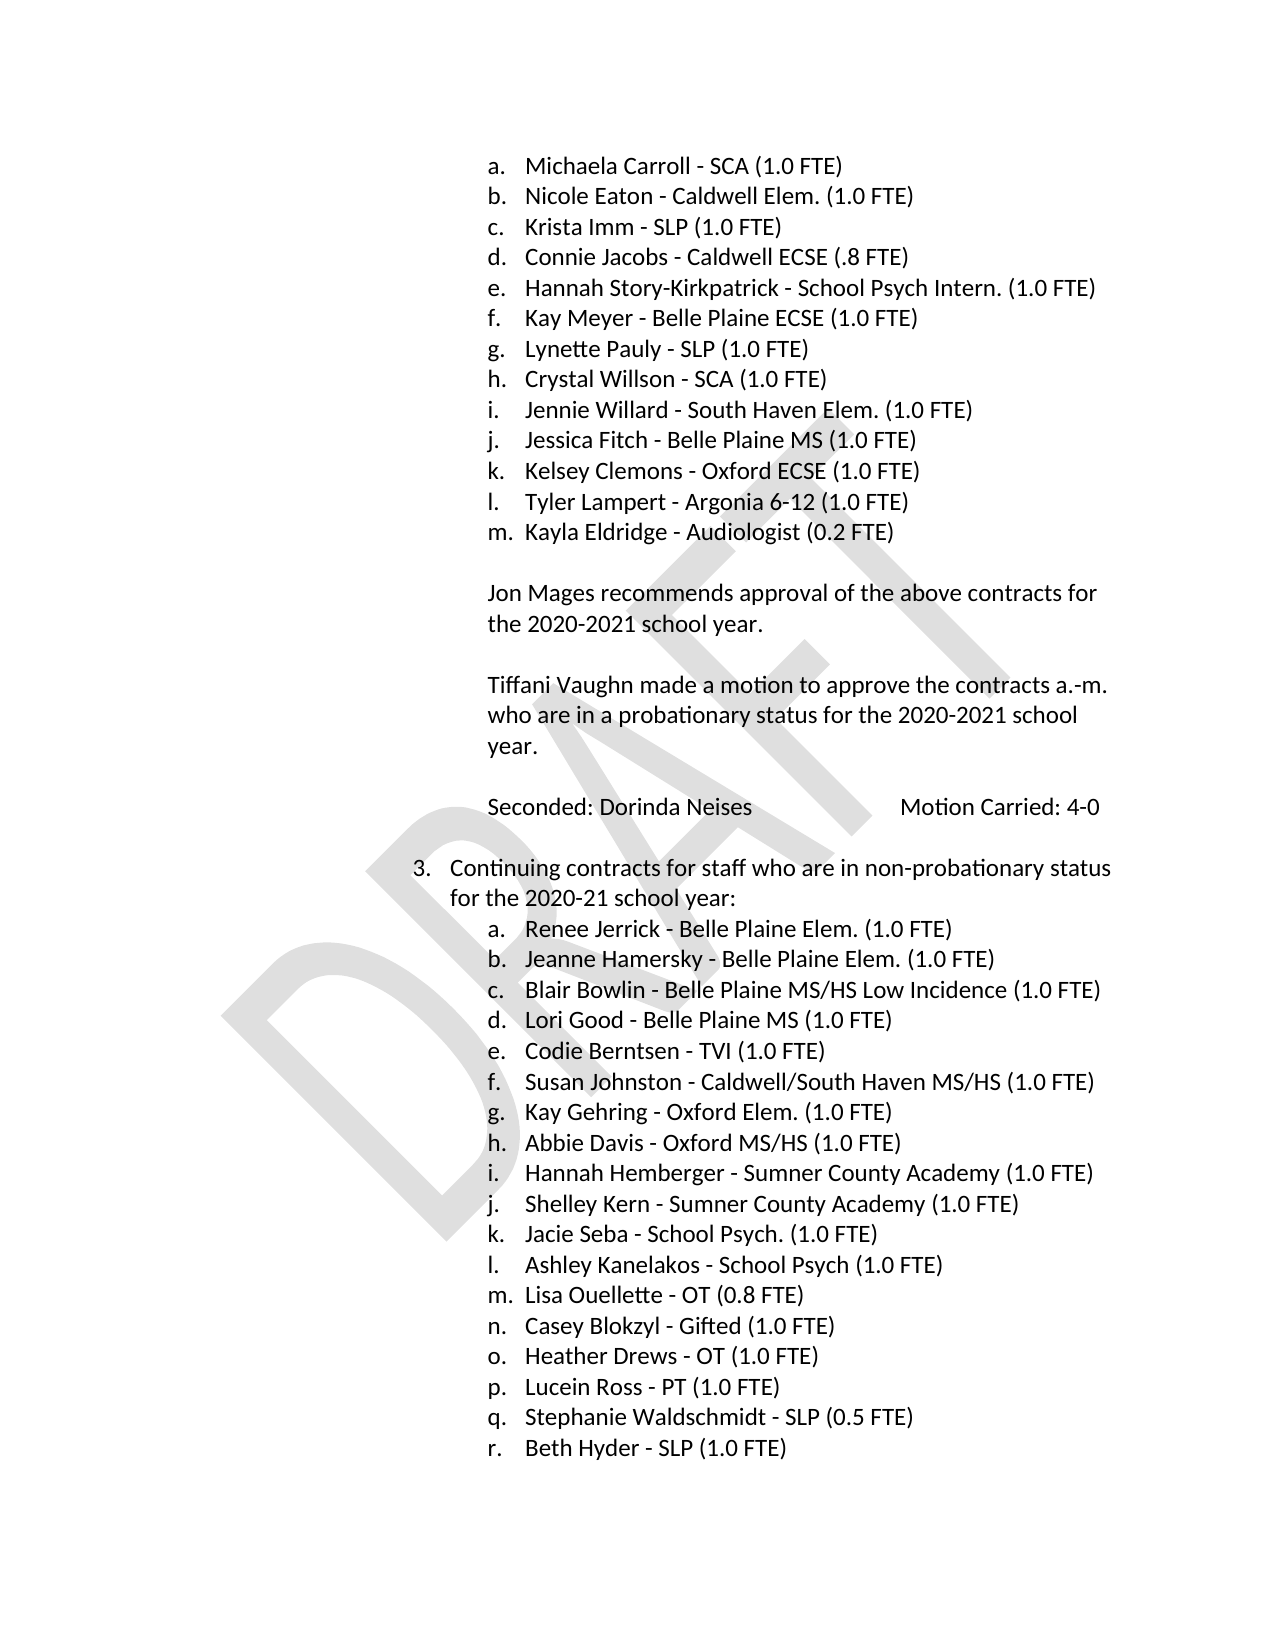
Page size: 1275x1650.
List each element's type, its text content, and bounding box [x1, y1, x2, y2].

list Jessica Fitch - Belle Plaine MS (1.0 FTE) [487, 425, 1125, 455]
list Hannah Hemberger - Sumner County Academy (1.0 FTE) [487, 1157, 1125, 1188]
list Connie Jacobs - Caldwell ECSE (.8 FTE) [487, 242, 1125, 272]
list Beth Hyder - SLP (1.0 FTE) [487, 1432, 1125, 1462]
list Jeanne Hamersky - Belle Plaine Elem. (1.0 FTE) [487, 943, 1125, 974]
list Codie Berntsen - TVI (1.0 FTE) [487, 1035, 1125, 1066]
list Kelsey Clemons - Oxford ECSE (1.0 FTE) [487, 455, 1125, 486]
list Shelley Kern - Sumner County Academy (1.0 FTE) [487, 1188, 1125, 1218]
list Jennie Willard - South Haven Elem. (1.0 FTE) [487, 394, 1125, 425]
list Casey Blokzyl - Gifted (1.0 FTE) [487, 1310, 1125, 1340]
list Blair Bowlin - Belle Plaine MS/HS Low Incidence (1.0 FTE) [487, 974, 1125, 1004]
list Heather Drews - OT (1.0 FTE) [487, 1340, 1125, 1371]
list Abbie Davis - Oxford MS/HS (1.0 FTE) [487, 1127, 1125, 1157]
list Ashley Kanelakos - School Psych (1.0 FTE) [487, 1249, 1125, 1279]
list Nicole Eaton - Caldwell Elem. (1.0 FTE) [487, 181, 1125, 211]
list Lynette Pauly - SLP (1.0 FTE) [487, 333, 1125, 364]
list Tyler Lampert - Argonia 6-12 (1.0 FTE) [487, 486, 1125, 516]
list Susan Johnston - Caldwell/South Haven MS/HS (1.0 FTE) [487, 1066, 1125, 1096]
list Krista Imm - SLP (1.0 FTE) [487, 211, 1125, 242]
list Kayla Eldridge - Audiologist (0.2 FTE) [487, 516, 1125, 547]
list Renee Jerrick - Belle Plaine Elem. (1.0 FTE) [487, 913, 1125, 943]
list Stephanie Waldschmidt - SLP (0.5 FTE) [487, 1401, 1125, 1432]
list Kay Meyer - Belle Plaine ECSE (1.0 FTE) [487, 303, 1125, 333]
list Kay Gehring - Oxford Elem. (1.0 FTE) [487, 1096, 1125, 1127]
list Michaela Carroll - SCA (1.0 FTE) [487, 150, 1125, 181]
list Lucein Ross - PT (1.0 FTE) [487, 1371, 1125, 1401]
text Jon Mages recommends approval of the above contracts for the 2020-2021 school year. [487, 577, 1125, 638]
list Hannah Story-Kirkpatrick - School Psych Intern. (1.0 FTE) [487, 272, 1125, 303]
list Lisa Ouellette - OT (0.8 FTE) [487, 1279, 1125, 1310]
list Lori Good - Belle Plaine MS (1.0 FTE) [487, 1004, 1125, 1035]
text Seconded: Dorinda Neises Motion Carried: 4-0 [487, 791, 1125, 821]
list Jacie Seba - School Psych. (1.0 FTE) [487, 1218, 1125, 1249]
list Crystal Willson - SCA (1.0 FTE) [487, 364, 1125, 394]
list Continuing contracts for staff who are in non-probationary status for the 2020-21 school year: [412, 852, 1125, 913]
text Tiffani Vaughn made a motion to approve the contracts a.-m. who are in a probationary status for the 2020-2021 school year. [487, 669, 1125, 760]
